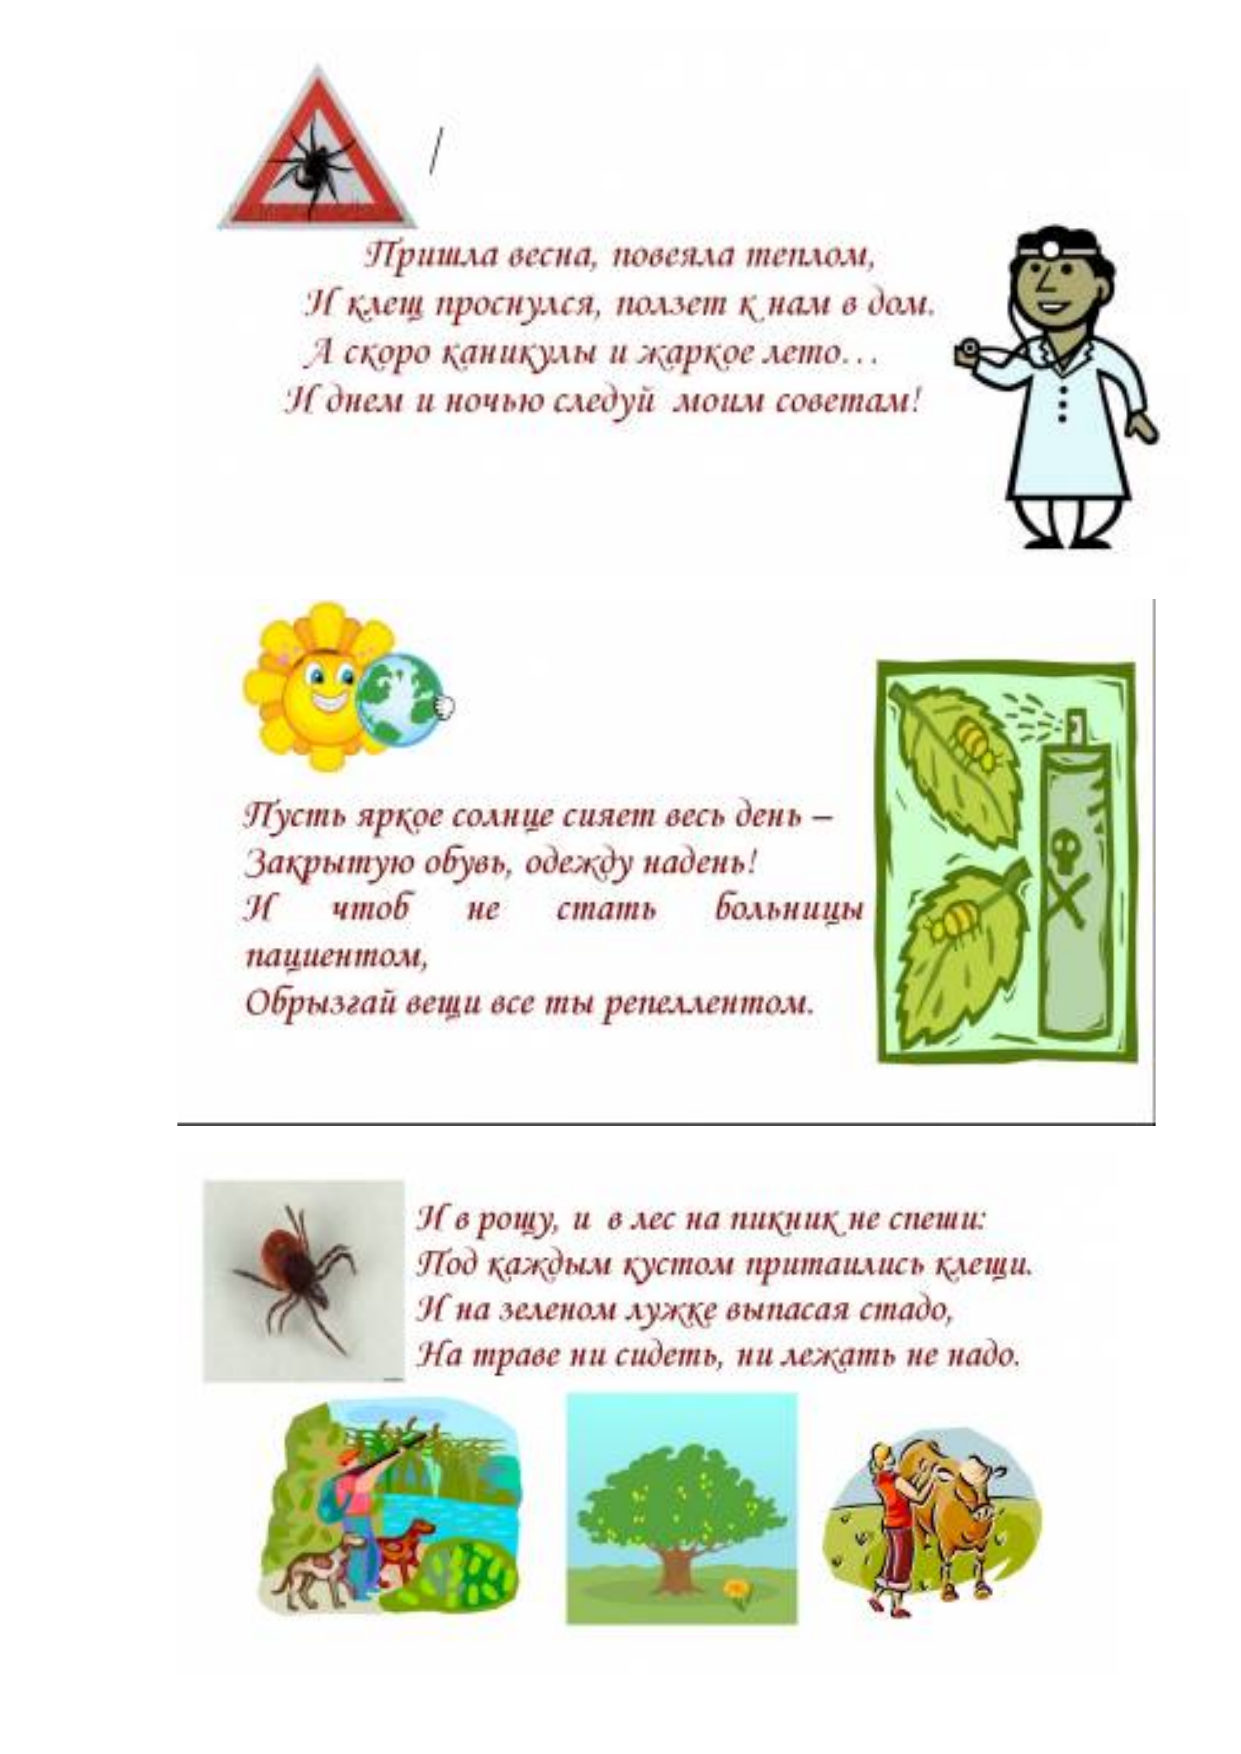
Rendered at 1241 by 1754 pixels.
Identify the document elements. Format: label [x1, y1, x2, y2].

picture [177, 29, 1191, 575]
picture [177, 599, 1156, 1126]
picture [177, 1151, 1118, 1676]
